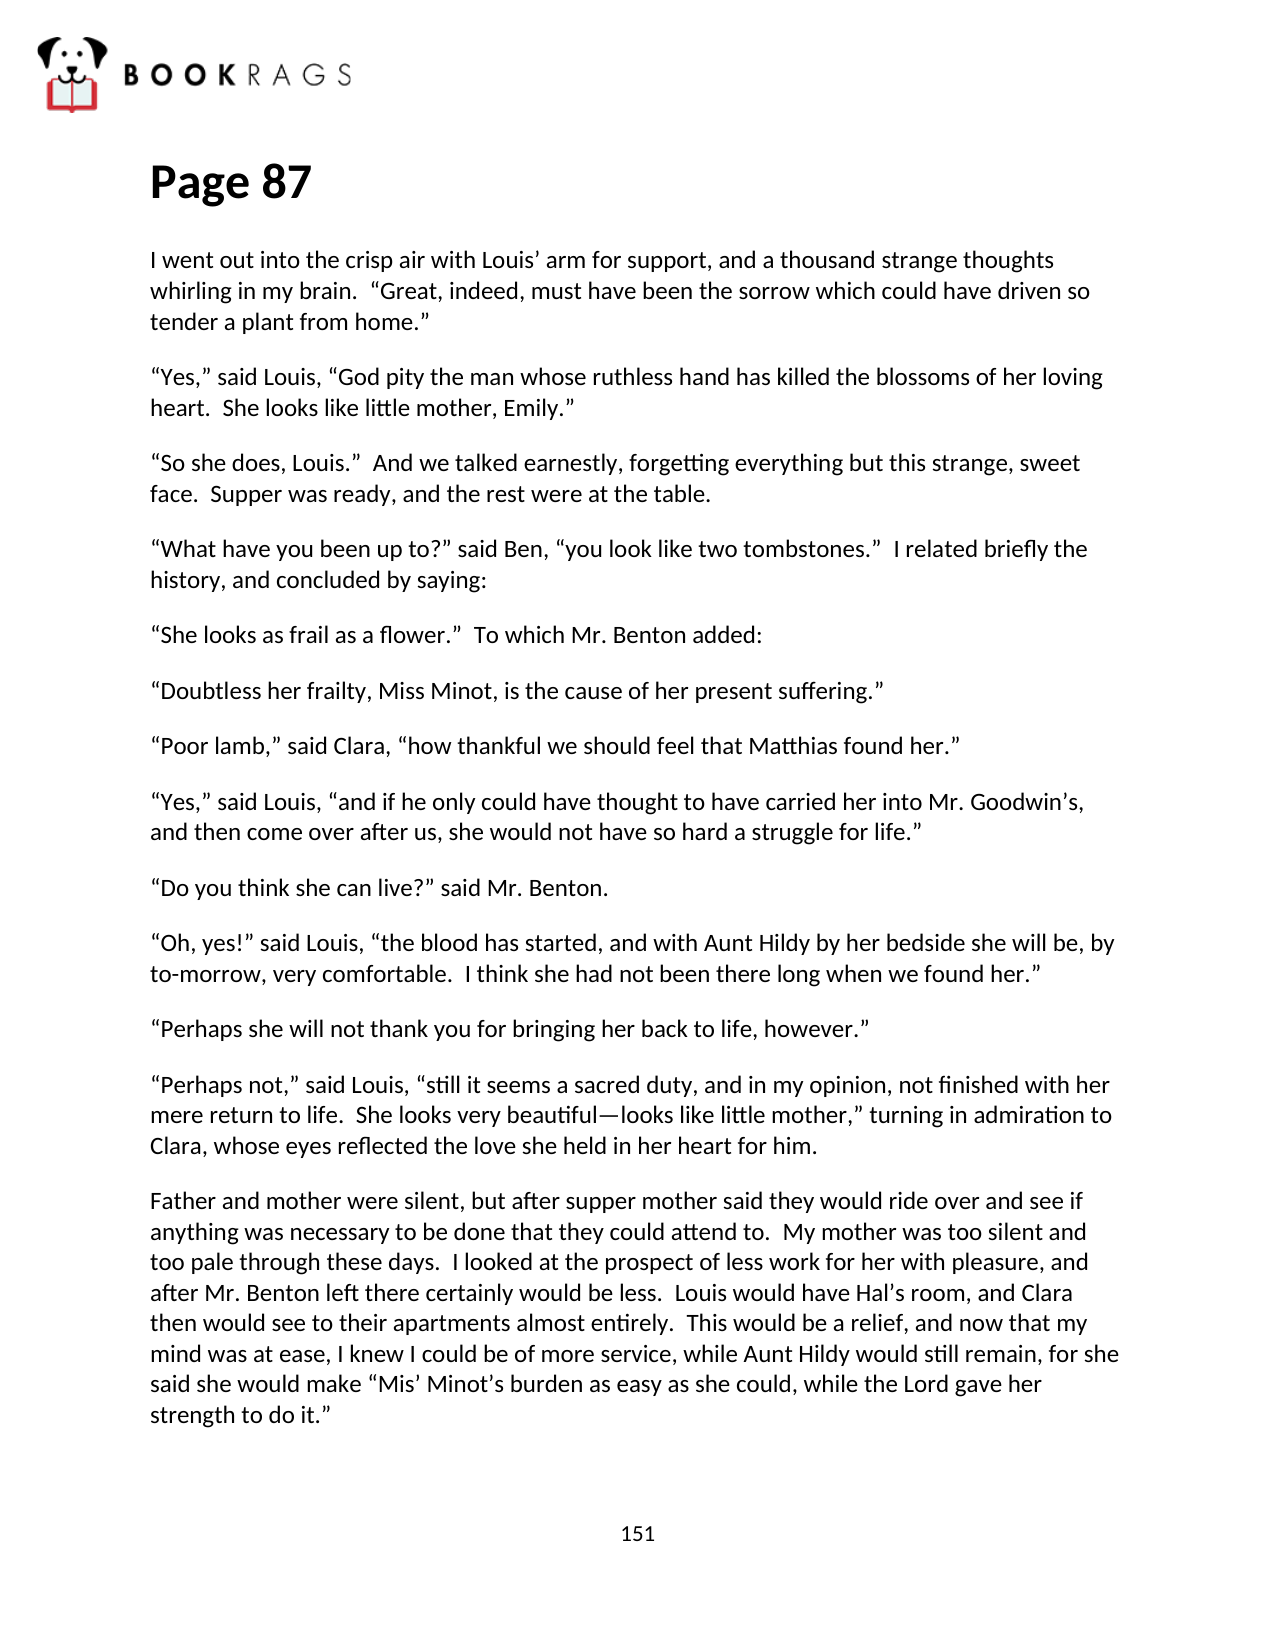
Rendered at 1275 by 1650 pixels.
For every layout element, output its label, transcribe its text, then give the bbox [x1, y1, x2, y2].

text “Perhaps she will not thank you for bringing her back to life, however.” [150, 1013, 1125, 1044]
text “Oh, yes!” said Louis, “the blood has started, and with Aunt Hildy by her bedside she will be, by to-morrow, very comfortable. I think she had not been there long when we found her.” [150, 927, 1125, 988]
text “She looks as frail as a flower.” To which Mr. Benton added: [150, 619, 1125, 650]
text “Yes,” said Louis, “and if he only could have thought to have carried her into Mr. Goodwin’s, and then come over after us, she would not have so hard a struggle for life.” [150, 786, 1125, 847]
text “Perhaps not,” said Louis, “still it seems a sacred duty, and in my opinion, not finished with her mere return to life. She looks very beautiful—­looks like little mother,” turning in admiration to Clara, whose eyes reflected the love she held in her heart for him. [150, 1069, 1125, 1161]
picture [37, 37, 351, 113]
text Page 87 [150, 150, 1125, 211]
text Father and mother were silent, but after supper mother said they would ride over and see if anything was necessary to be done that they could attend to. My mother was too silent and too pale through these days. I looked at the prospect of less work for her with pleasure, and after Mr. Benton left there certainly would be less. Louis would have Hal’s room, and Clara then would see to their apartments almost entirely. This would be a relief, and now that my mind was at ease, I knew I could be of more service, while Aunt Hildy would still remain, for she said she would make “Mis’ Minot’s burden as easy as she could, while the Lord gave her strength to do it.” [150, 1186, 1125, 1430]
text “Doubtless her frailty, Miss Minot, is the cause of her present suffering.” [150, 675, 1125, 705]
text “Do you think she can live?” said Mr. Benton. [150, 872, 1125, 902]
text “Yes,” said Louis, “God pity the man whose ruthless hand has killed the blossoms of her loving heart. She looks like little mother, Emily.” [150, 361, 1125, 422]
text “So she does, Louis.” And we talked earnestly, forgetting everything but this strange, sweet face. Supper was ready, and the rest were at the table. [150, 447, 1125, 508]
text “Poor lamb,” said Clara, “how thankful we should feel that Matthias found her.” [150, 730, 1125, 761]
text I went out into the crisp air with Louis’ arm for support, and a thousand strange thoughts whirling in my brain. “Great, indeed, must have been the sorrow which could have driven so tender a plant from home.” [150, 244, 1125, 336]
text “What have you been up to?” said Ben, “you look like two tombstones.” I related briefly the history, and concluded by saying: [150, 533, 1125, 594]
